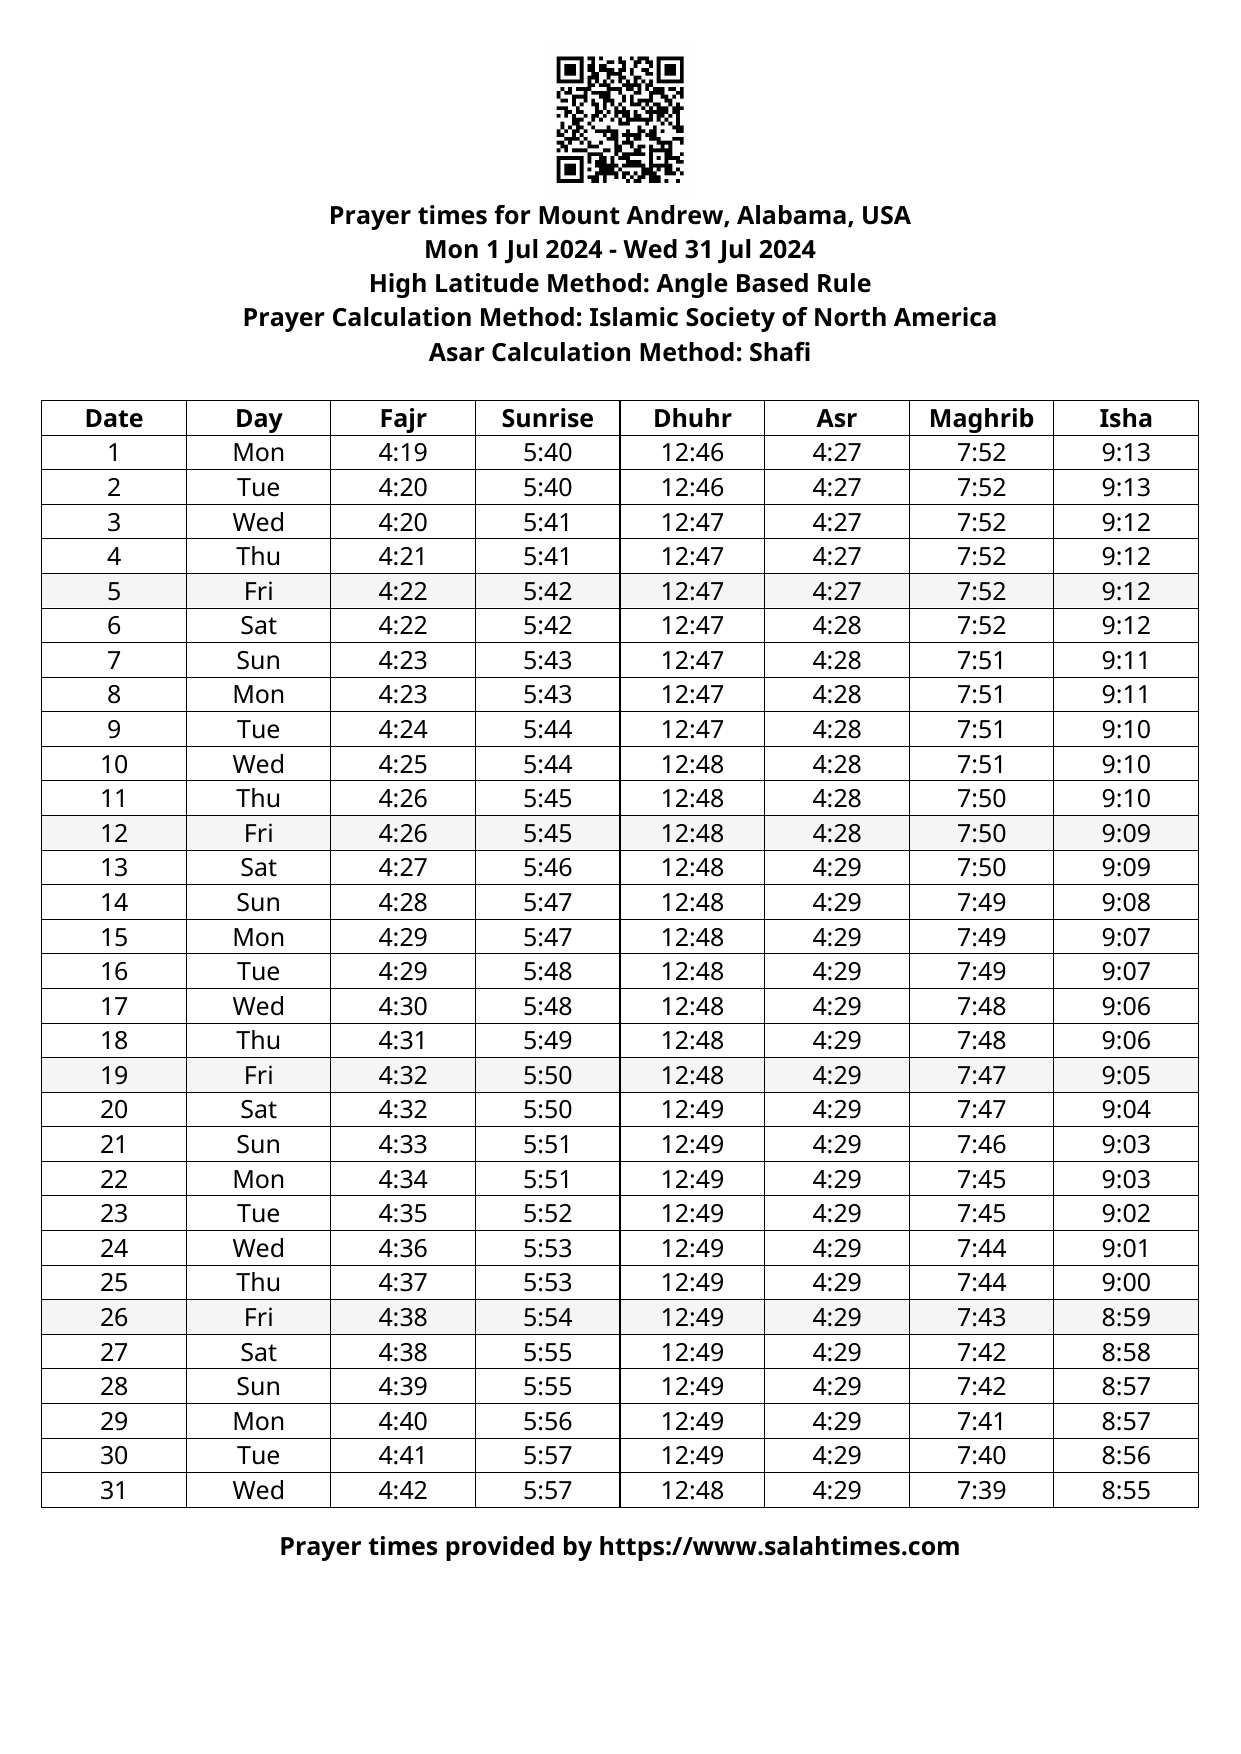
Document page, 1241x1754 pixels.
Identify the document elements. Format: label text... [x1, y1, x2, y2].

table_cell 12:48 [621, 851, 764, 884]
table_cell 4:27 [765, 539, 909, 573]
table_header Maghrib [910, 401, 1053, 434]
table_cell 9:13 [1054, 436, 1198, 469]
table_header Fajr [331, 401, 475, 434]
table_cell Sun [187, 1369, 330, 1403]
table_cell Mon [187, 1404, 330, 1437]
table_cell 19 [42, 1058, 186, 1092]
table_cell 9:03 [1054, 1162, 1198, 1195]
table_cell 7:44 [910, 1231, 1053, 1264]
table_cell 7:47 [910, 1058, 1053, 1092]
table_cell 4:27 [331, 851, 475, 884]
table_cell 4:29 [765, 954, 909, 988]
table_cell 18 [42, 1024, 186, 1057]
text Prayer times provided by https://www.salahtimes.com [42, 1528, 1198, 1563]
table_cell 4:29 [765, 1439, 909, 1472]
table_cell 4:19 [331, 436, 475, 469]
table_cell Tue [187, 1439, 330, 1472]
table_cell 9:07 [1054, 920, 1198, 953]
table_cell Wed [187, 989, 330, 1022]
table_cell 12:48 [621, 885, 764, 919]
table_cell 12:49 [621, 1439, 764, 1472]
table_cell 5:55 [476, 1369, 619, 1403]
table_cell 4:28 [765, 816, 909, 849]
table_cell 5:43 [476, 643, 619, 677]
table_cell 7 [42, 643, 186, 677]
table_cell 29 [42, 1404, 186, 1437]
table_cell 5:53 [476, 1266, 619, 1299]
table_cell 4:33 [331, 1127, 475, 1161]
table_cell 4:26 [331, 816, 475, 849]
table_cell 26 [42, 1300, 186, 1334]
table_header Sunrise [476, 401, 619, 434]
table_cell 12:48 [621, 954, 764, 988]
table_cell 4:32 [331, 1058, 475, 1092]
table_cell Mon [187, 1162, 330, 1195]
table_cell 4:23 [331, 643, 475, 677]
table_cell 4:27 [765, 436, 909, 469]
table_cell 4:28 [331, 885, 475, 919]
table_cell Sun [187, 643, 330, 677]
text Mon 1 Jul 2024 - Wed 31 Jul 2024 [42, 232, 1198, 266]
table_cell 4:42 [331, 1473, 475, 1507]
table_cell Sat [187, 851, 330, 884]
table_cell 4:37 [331, 1266, 475, 1299]
table_cell Fri [187, 1058, 330, 1092]
table_cell 5:48 [476, 989, 619, 1022]
table_cell 12:49 [621, 1162, 764, 1195]
table_cell 1 [42, 436, 186, 469]
table_cell 7:52 [910, 505, 1053, 538]
table_cell 7:43 [910, 1300, 1053, 1334]
table_cell 7:52 [910, 470, 1053, 504]
table_cell 7:49 [910, 920, 1053, 953]
table_cell 4:35 [331, 1196, 475, 1230]
table_cell 7:52 [910, 574, 1053, 607]
table_cell 9:09 [1054, 851, 1198, 884]
table_cell 4:28 [765, 747, 909, 780]
table_cell 5:51 [476, 1127, 619, 1161]
table_cell 12:48 [621, 781, 764, 815]
table_cell 4:29 [331, 920, 475, 953]
table_cell Wed [187, 747, 330, 780]
table_cell 7:40 [910, 1439, 1053, 1472]
table_cell 9:05 [1054, 1058, 1198, 1092]
table_cell 4:24 [331, 712, 475, 746]
table_cell 4:23 [331, 678, 475, 711]
table_cell 7:47 [910, 1093, 1053, 1126]
table_cell 5:45 [476, 816, 619, 849]
table_cell 7:50 [910, 816, 1053, 849]
table_cell Tue [187, 712, 330, 746]
table_cell 8:59 [1054, 1300, 1198, 1334]
table_cell 4:22 [331, 574, 475, 607]
table_cell Fri [187, 1300, 330, 1334]
table_cell 5:52 [476, 1196, 619, 1230]
table_cell Fri [187, 816, 330, 849]
table_cell 5:55 [476, 1335, 619, 1368]
table_cell 4:29 [765, 1266, 909, 1299]
table_cell 7:44 [910, 1266, 1053, 1299]
table_cell 4:29 [765, 1024, 909, 1057]
table_cell 4:41 [331, 1439, 475, 1472]
table_cell 24 [42, 1231, 186, 1264]
table_cell 9:13 [1054, 470, 1198, 504]
table_cell Tue [187, 470, 330, 504]
table_cell 5:41 [476, 539, 619, 573]
table_cell Mon [187, 678, 330, 711]
table_cell Thu [187, 1266, 330, 1299]
table_cell 9:06 [1054, 1024, 1198, 1057]
table_cell 12:48 [621, 1024, 764, 1057]
table_cell 4:27 [765, 574, 909, 607]
table_cell Thu [187, 1024, 330, 1057]
table_cell Sat [187, 1335, 330, 1368]
table_cell 7:49 [910, 954, 1053, 988]
table_cell 9:12 [1054, 574, 1198, 607]
table_cell 5:40 [476, 470, 619, 504]
table_cell 7:41 [910, 1404, 1053, 1437]
table_cell 5:46 [476, 851, 619, 884]
table_cell 22 [42, 1162, 186, 1195]
table_cell 7:51 [910, 712, 1053, 746]
table_cell 7:52 [910, 436, 1053, 469]
table_cell 12 [42, 816, 186, 849]
table_cell 4:29 [765, 1404, 909, 1437]
table_cell 7:45 [910, 1162, 1053, 1195]
table_cell 7:39 [910, 1473, 1053, 1507]
table_cell 4:29 [765, 920, 909, 953]
table_cell 12:47 [621, 643, 764, 677]
table_cell 9:00 [1054, 1266, 1198, 1299]
table_cell 5:51 [476, 1162, 619, 1195]
table_cell 7:48 [910, 1024, 1053, 1057]
table_cell 9:07 [1054, 954, 1198, 988]
table_cell 13 [42, 851, 186, 884]
table_cell Sun [187, 885, 330, 919]
table_cell 8:55 [1054, 1473, 1198, 1507]
table_cell 9:01 [1054, 1231, 1198, 1264]
table_cell 4:29 [765, 1196, 909, 1230]
table_cell 4:39 [331, 1369, 475, 1403]
table_cell 4:28 [765, 609, 909, 642]
table_cell 12:49 [621, 1300, 764, 1334]
table_cell 9:12 [1054, 609, 1198, 642]
table_cell 12:48 [621, 1473, 764, 1507]
table_cell Mon [187, 920, 330, 953]
table_cell 8:57 [1054, 1369, 1198, 1403]
table_cell 17 [42, 989, 186, 1022]
table_cell 4:28 [765, 643, 909, 677]
table_cell 4:40 [331, 1404, 475, 1437]
table_cell 4:38 [331, 1335, 475, 1368]
table_cell 2 [42, 470, 186, 504]
table_cell 9:06 [1054, 989, 1198, 1022]
table_cell Wed [187, 1473, 330, 1507]
table_cell 27 [42, 1335, 186, 1368]
table_cell 9:04 [1054, 1093, 1198, 1126]
table_cell 5:44 [476, 712, 619, 746]
table_cell 5 [42, 574, 186, 607]
table_cell 5:47 [476, 885, 619, 919]
table_cell 4:21 [331, 539, 475, 573]
table_cell 4:29 [331, 954, 475, 988]
table_cell 5:50 [476, 1093, 619, 1126]
table_cell 12:49 [621, 1231, 764, 1264]
table_cell 12:49 [621, 1404, 764, 1437]
table_cell 7:51 [910, 678, 1053, 711]
table_cell 4:20 [331, 470, 475, 504]
table_cell 12:48 [621, 816, 764, 849]
table_header Day [187, 401, 330, 434]
table_cell 4:29 [765, 1335, 909, 1368]
table_cell 4:32 [331, 1093, 475, 1126]
table_cell 9:02 [1054, 1196, 1198, 1230]
table_cell Sat [187, 609, 330, 642]
table_cell 12:48 [621, 1058, 764, 1092]
table_cell 5:45 [476, 781, 619, 815]
table_cell 7:42 [910, 1369, 1053, 1403]
table_cell 7:50 [910, 851, 1053, 884]
table_cell 7:52 [910, 539, 1053, 573]
table_cell 9 [42, 712, 186, 746]
table_cell 4:20 [331, 505, 475, 538]
table_cell 4:36 [331, 1231, 475, 1264]
text High Latitude Method: Angle Based Rule [42, 266, 1198, 300]
table_cell 4:27 [765, 505, 909, 538]
table_cell Tue [187, 1196, 330, 1230]
table_cell 9:12 [1054, 539, 1198, 573]
table_cell Wed [187, 1231, 330, 1264]
table_cell 7:45 [910, 1196, 1053, 1230]
table_cell 4:27 [765, 470, 909, 504]
table_cell 4:34 [331, 1162, 475, 1195]
table_cell 4:28 [765, 712, 909, 746]
text Prayer times for Mount Andrew, Alabama, USA [42, 198, 1198, 232]
table_cell 7:52 [910, 609, 1053, 642]
table_cell 12:49 [621, 1369, 764, 1403]
table_cell 4:29 [765, 851, 909, 884]
table_header Isha [1054, 401, 1198, 434]
table_cell 5:47 [476, 920, 619, 953]
table_cell 4:28 [765, 678, 909, 711]
table_cell 9:11 [1054, 678, 1198, 711]
table_cell 6 [42, 609, 186, 642]
table_cell 4:30 [331, 989, 475, 1022]
table_cell 4:29 [765, 1162, 909, 1195]
table_cell 10 [42, 747, 186, 780]
table_cell 7:51 [910, 643, 1053, 677]
table_cell 12:47 [621, 574, 764, 607]
picture [542, 41, 699, 198]
table_cell 14 [42, 885, 186, 919]
table_cell 5:43 [476, 678, 619, 711]
table_header Asr [765, 401, 909, 434]
table_cell 12:46 [621, 436, 764, 469]
table_cell 5:49 [476, 1024, 619, 1057]
table_cell Wed [187, 505, 330, 538]
table_cell 15 [42, 920, 186, 953]
table_cell 12:49 [621, 1127, 764, 1161]
table_cell 25 [42, 1266, 186, 1299]
table_cell 12:49 [621, 1335, 764, 1368]
table_cell 5:56 [476, 1404, 619, 1437]
table_cell 5:53 [476, 1231, 619, 1264]
table_cell 31 [42, 1473, 186, 1507]
table_cell 12:47 [621, 539, 764, 573]
table_cell Thu [187, 539, 330, 573]
table_cell 5:54 [476, 1300, 619, 1334]
table_cell 5:40 [476, 436, 619, 469]
table_cell 4:29 [765, 989, 909, 1022]
table_cell 7:49 [910, 885, 1053, 919]
table_cell 3 [42, 505, 186, 538]
table_cell 5:42 [476, 609, 619, 642]
table_cell Tue [187, 954, 330, 988]
table_cell 12:48 [621, 920, 764, 953]
table_cell 4:29 [765, 1473, 909, 1507]
table_cell 4:29 [765, 1300, 909, 1334]
table_cell 4:29 [765, 885, 909, 919]
table_cell 4:38 [331, 1300, 475, 1334]
table_cell 21 [42, 1127, 186, 1161]
table_cell 16 [42, 954, 186, 988]
table_cell Fri [187, 574, 330, 607]
table_cell 9:08 [1054, 885, 1198, 919]
table_cell 5:57 [476, 1473, 619, 1507]
table_cell 9:10 [1054, 747, 1198, 780]
table_cell Thu [187, 781, 330, 815]
table_cell 12:47 [621, 505, 764, 538]
table_cell 7:50 [910, 781, 1053, 815]
text Asar Calculation Method: Shafi [42, 334, 1198, 368]
table_cell 7:51 [910, 747, 1053, 780]
table_cell 28 [42, 1369, 186, 1403]
table_cell 7:46 [910, 1127, 1053, 1161]
table_cell 23 [42, 1196, 186, 1230]
table_cell 4 [42, 539, 186, 573]
table_cell Sat [187, 1093, 330, 1126]
table_header Dhuhr [621, 401, 764, 434]
table_header Date [42, 401, 186, 434]
table_cell 5:50 [476, 1058, 619, 1092]
table_cell 9:10 [1054, 712, 1198, 746]
table_cell 4:22 [331, 609, 475, 642]
table_cell 30 [42, 1439, 186, 1472]
table_cell 9:11 [1054, 643, 1198, 677]
table_cell 12:48 [621, 747, 764, 780]
table_cell 12:47 [621, 712, 764, 746]
table_cell 12:47 [621, 678, 764, 711]
table_cell 8:56 [1054, 1439, 1198, 1472]
table_cell Mon [187, 436, 330, 469]
table_cell 9:03 [1054, 1127, 1198, 1161]
table_cell 7:48 [910, 989, 1053, 1022]
table_cell 8:58 [1054, 1335, 1198, 1368]
table_cell 4:29 [765, 1093, 909, 1126]
table_cell 5:42 [476, 574, 619, 607]
table_cell 12:46 [621, 470, 764, 504]
table_cell 12:48 [621, 989, 764, 1022]
table_cell 9:09 [1054, 816, 1198, 849]
table_cell 5:57 [476, 1439, 619, 1472]
table_cell 5:48 [476, 954, 619, 988]
table_cell 12:49 [621, 1196, 764, 1230]
table_cell 4:29 [765, 1058, 909, 1092]
table_cell 9:12 [1054, 505, 1198, 538]
table_cell 5:41 [476, 505, 619, 538]
table_cell 4:29 [765, 1127, 909, 1161]
table_cell 4:25 [331, 747, 475, 780]
table_cell 12:47 [621, 609, 764, 642]
table_cell 9:10 [1054, 781, 1198, 815]
table_cell 4:29 [765, 1231, 909, 1264]
table_cell 4:31 [331, 1024, 475, 1057]
table_cell 4:29 [765, 1369, 909, 1403]
table_cell 8 [42, 678, 186, 711]
text Prayer Calculation Method: Islamic Society of North America [42, 300, 1198, 334]
table_cell 12:49 [621, 1093, 764, 1126]
table_cell 4:26 [331, 781, 475, 815]
table_cell 8:57 [1054, 1404, 1198, 1437]
table_cell 20 [42, 1093, 186, 1126]
table_cell Sun [187, 1127, 330, 1161]
table_cell 12:49 [621, 1266, 764, 1299]
table_cell 11 [42, 781, 186, 815]
table_cell 4:28 [765, 781, 909, 815]
table_cell 7:42 [910, 1335, 1053, 1368]
table_cell 5:44 [476, 747, 619, 780]
